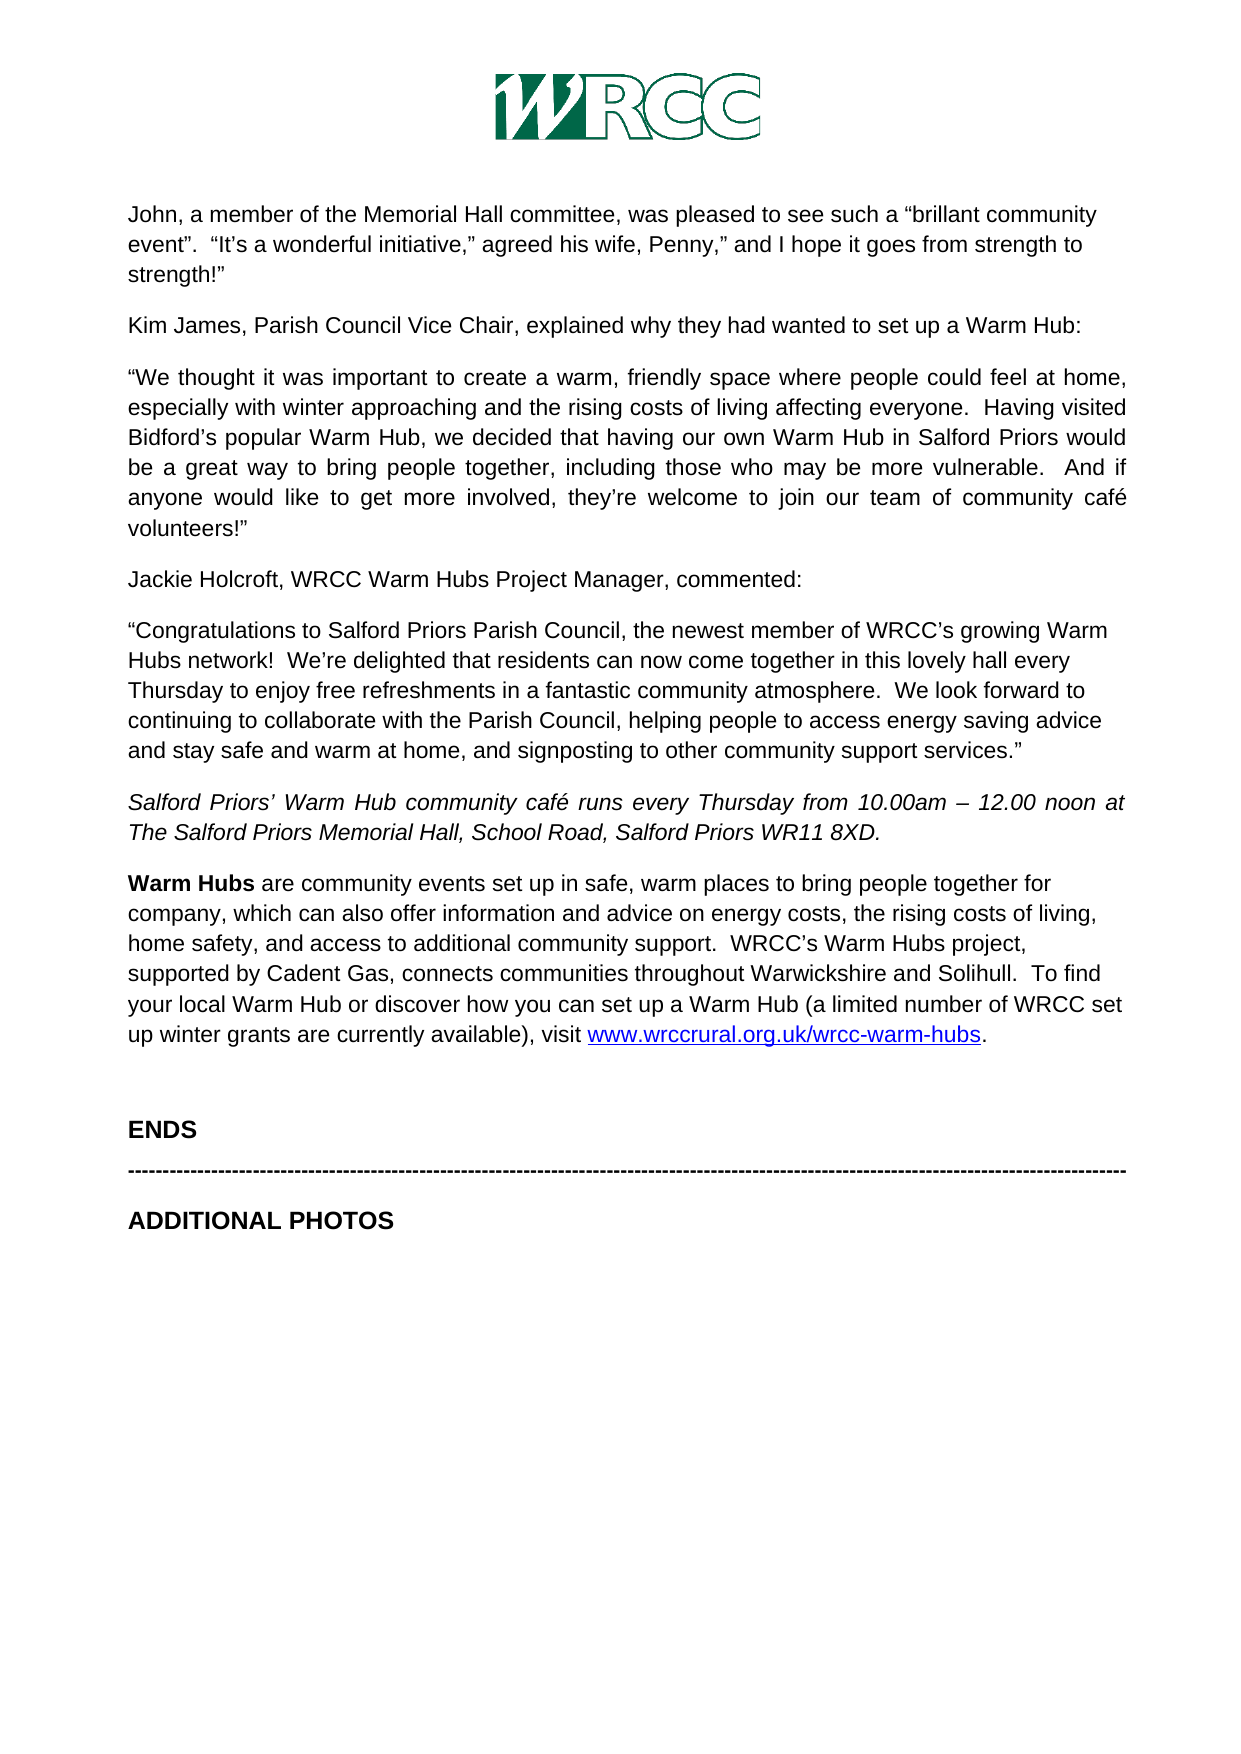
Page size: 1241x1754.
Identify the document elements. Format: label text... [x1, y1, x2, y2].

text “We thought it was important to create a warm, friendly space where people could feel at home, especially with winter approaching and the rising costs of living affecting everyone. Having visited Bidford’s popular Warm Hub, we decided that having our own Warm Hub in Salford Priors would be a great way to bring people together, including those who may be more vulnerable. And if anyone would like to get more involved, they’re welcome to join our team of community café volunteers!” [128, 363, 1128, 541]
picture [495, 73, 761, 140]
text “Congratulations to Salford Priors Parish Council, the newest member of WRCC’s growing Warm Hubs network! We’re delighted that residents can now come together in this lovely hall every Thursday to enjoy free refreshments in a fantastic community atmosphere. We look forward to continuing to collaborate with the Parish Council, helping people to access energy saving advice and stay safe and warm at home, and signposting to other community support services.” [128, 617, 1128, 764]
text Kim James, Parish Council Vice Chair, explained why they had wanted to set up a Warm Hub: [128, 312, 1128, 339]
text ADDITIONAL PHOTOS [128, 1206, 1128, 1235]
text John, a member of the Memorial Hall committee, was pleased to see such a “brillant community event”. “It’s a wonderful initiative,” agreed his wife, Penny,” and I hope it goes from strength to strength!” [128, 201, 1128, 288]
text ENDS [128, 1115, 1128, 1144]
text Jackie Holcroft, WRCC Warm Hubs Project Manager, commented: [128, 566, 1128, 592]
text ------------------------------------------------------------------------------------------------------------------------------------------------ [128, 1158, 1128, 1182]
text Warm Hubs are community events set up in safe, warm places to bring people together for company, which can also offer information and advice on energy costs, the rising costs of living, home safety, and access to additional community support. WRCC’s Warm Hubs project, supported by Cadent Gas, connects communities throughout Warwickshire and Solihull. To find your local Warm Hub or discover how you can set up a Warm Hub (a limited number of WRCC set up winter grants are currently available), visit www.wrccrural.org.uk/wrcc-warm-hubs. [128, 870, 1128, 1047]
text Salford Priors’ Warm Hub community café runs every Thursday from 10.00am – 12.00 noon at The Salford Priors Memorial Hall, School Road, Salford Priors WR11 8XD. [128, 788, 1128, 845]
